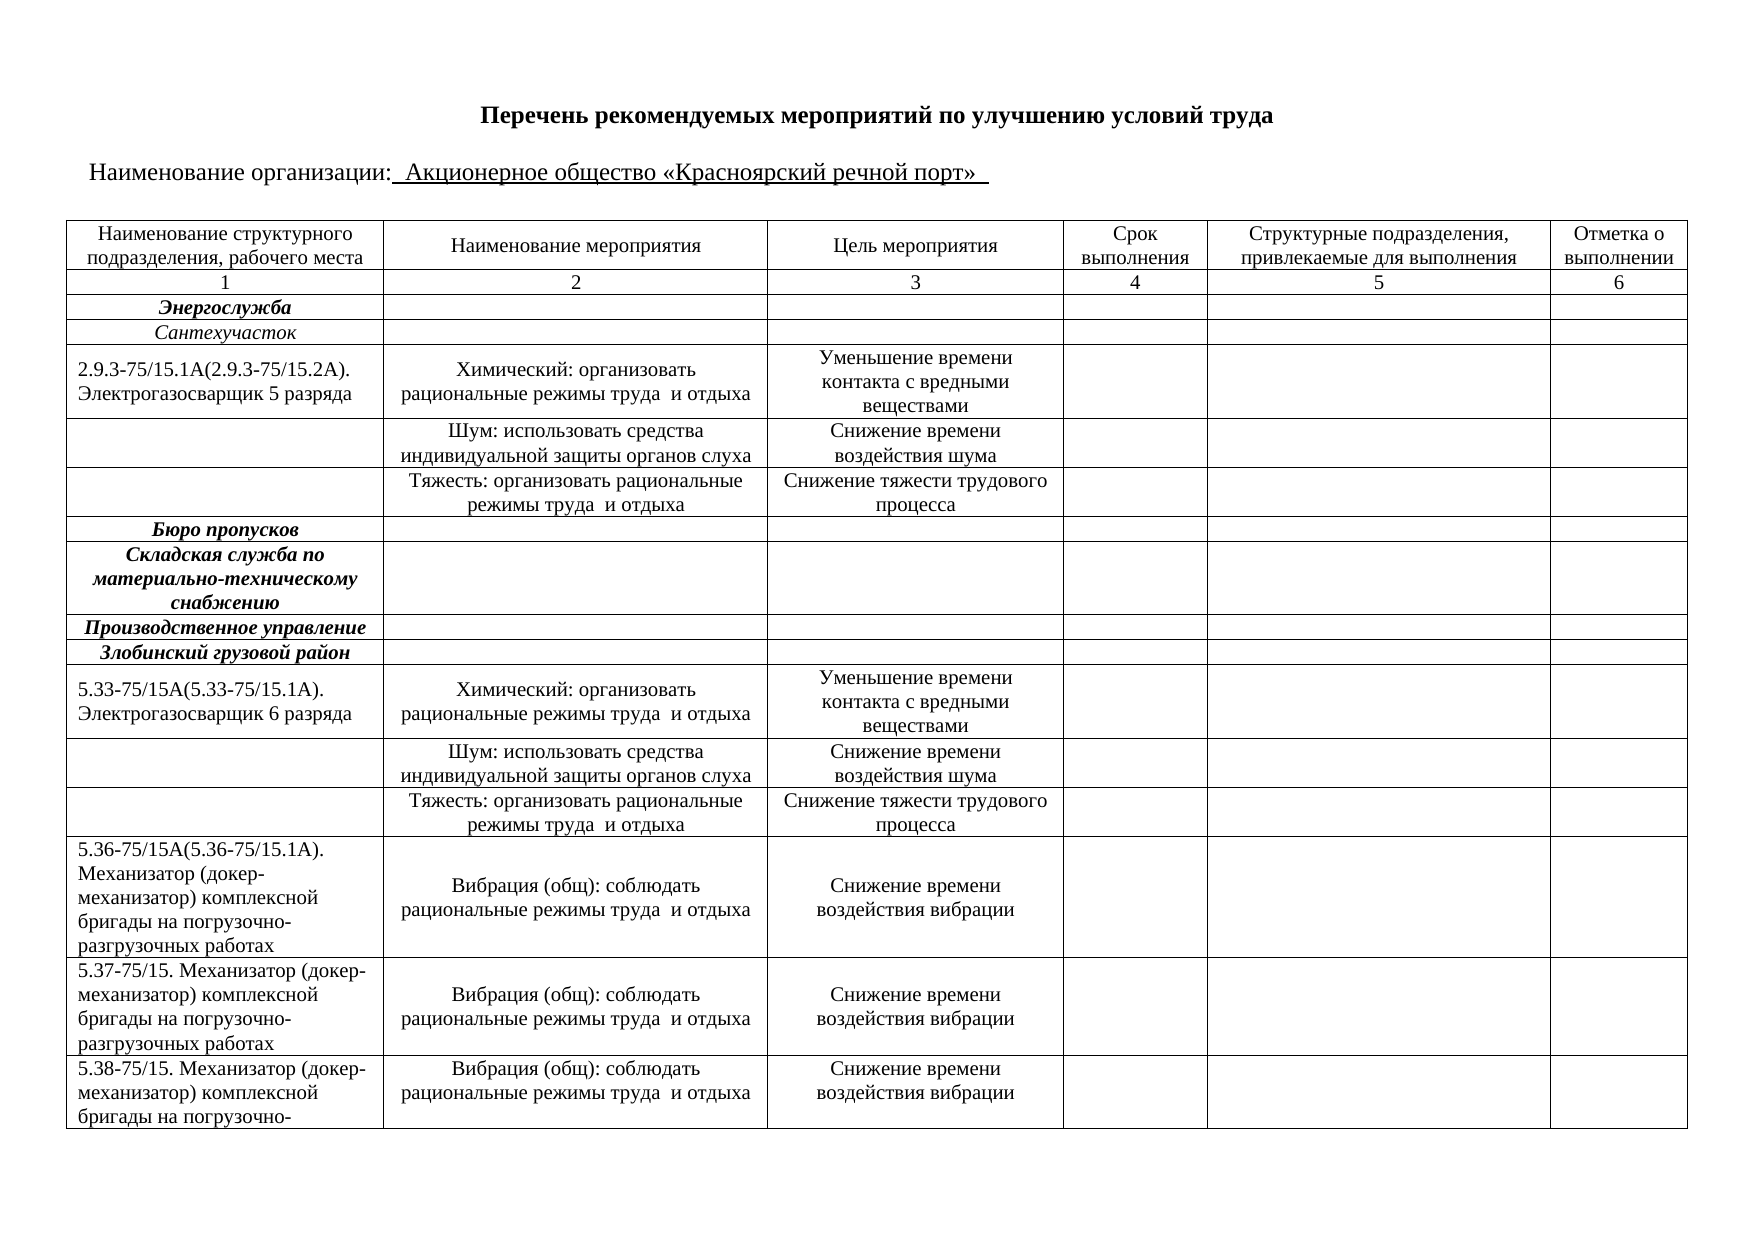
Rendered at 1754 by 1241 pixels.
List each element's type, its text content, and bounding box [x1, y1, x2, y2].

table_cell [1208, 665, 1550, 737]
table_cell [1551, 419, 1687, 467]
table_cell Снижение времени воздействия вибрации [768, 958, 1063, 1054]
table_cell Снижение тяжести трудового процесса [768, 788, 1063, 836]
table_cell [1208, 542, 1550, 614]
table_cell Снижение тяжести трудового процесса [768, 468, 1063, 516]
table_cell 5.36-75/15А(5.36-75/15.1А). Механизатор (докер-механизатор) комплексной бригады на погрузочно-разгрузочных работах [67, 837, 383, 957]
table_cell [1064, 345, 1207, 417]
table_cell Шум: использовать средства индивидуальной защиты органов слуха [384, 419, 767, 467]
text Перечень рекомендуемых мероприятий по улучшению условий труда [89, 100, 1665, 129]
table_cell [1208, 517, 1550, 541]
table_cell [1208, 640, 1550, 664]
table_cell Снижение времени воздействия шума [768, 419, 1063, 467]
table_cell [1208, 615, 1550, 639]
table_cell [1208, 837, 1550, 957]
table_cell [1208, 419, 1550, 467]
table_cell [1551, 640, 1687, 664]
table_cell [1551, 345, 1687, 417]
table_cell [768, 320, 1063, 344]
table_cell [1064, 640, 1207, 664]
table_cell [1064, 1056, 1207, 1128]
table_header Цель мероприятия [768, 221, 1063, 269]
table_cell [1064, 295, 1207, 319]
table_cell [1208, 468, 1550, 516]
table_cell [384, 1056, 767, 1128]
table_header Наименование мероприятия [384, 221, 767, 269]
table_cell 5.37-75/15. Механизатор (докер-механизатор) комплексной бригады на погрузочно-разгрузочных работах [67, 958, 383, 1054]
table_cell 1 [67, 270, 383, 294]
table_cell [1208, 1056, 1550, 1128]
table_cell Шум: использовать средства индивидуальной защиты органов слуха [384, 739, 767, 787]
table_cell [67, 1056, 383, 1128]
table_cell [384, 615, 767, 639]
table_cell Снижение времени воздействия шума [768, 739, 1063, 787]
table_cell [1064, 788, 1207, 836]
table_cell Тяжесть: организовать рациональные режимы труда и отдыха [384, 468, 767, 516]
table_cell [768, 1056, 1063, 1128]
table_cell [384, 517, 767, 541]
table_cell Производственное управление [67, 615, 383, 639]
table_cell [1208, 958, 1550, 1054]
table_cell [1551, 958, 1687, 1054]
table_cell [1064, 542, 1207, 614]
table_cell [384, 640, 767, 664]
table_cell [1551, 320, 1687, 344]
table_cell [67, 419, 383, 467]
table_cell [1064, 837, 1207, 957]
table_cell [1064, 419, 1207, 467]
table_cell [1551, 788, 1687, 836]
table_cell [1064, 320, 1207, 344]
table_cell Бюро пропусков [67, 517, 383, 541]
table_cell Снижение времени воздействия вибрации [768, 837, 1063, 957]
table_cell [1208, 345, 1550, 417]
table_cell Химический: организовать рациональные режимы труда и отдыха [384, 345, 767, 417]
table_cell [1551, 1056, 1687, 1128]
table_cell Тяжесть: организовать рациональные режимы труда и отдыха [384, 788, 767, 836]
table_cell [67, 739, 383, 787]
table_cell [1064, 958, 1207, 1054]
table_cell Вибрация (общ): соблюдать рациональные режимы труда и отдыха [384, 837, 767, 957]
table_cell Вибрация (общ): соблюдать рациональные режимы труда и отдыха [384, 958, 767, 1054]
table_cell [1064, 468, 1207, 516]
table_cell Злобинский грузовой район [67, 640, 383, 664]
table_cell [384, 320, 767, 344]
table_cell [1551, 542, 1687, 614]
table_cell [1551, 468, 1687, 516]
table_cell [768, 542, 1063, 614]
table_cell [1551, 665, 1687, 737]
table_cell [1208, 320, 1550, 344]
table_cell 2 [384, 270, 767, 294]
table_cell [384, 295, 767, 319]
table_cell Складская служба по материально-техническому снабжению [67, 542, 383, 614]
table_cell 5.33-75/15А(5.33-75/15.1А). Электрогазосварщик 6 разряда [67, 665, 383, 737]
table_cell 6 [1551, 270, 1687, 294]
table_cell Сантехучасток [67, 320, 383, 344]
table_cell [768, 615, 1063, 639]
table_cell Энергослужба [67, 295, 383, 319]
table_header Срок выполнения [1064, 221, 1207, 269]
table_cell 3 [768, 270, 1063, 294]
table_cell [1064, 665, 1207, 737]
table_header Отметка о выполнении [1551, 221, 1687, 269]
table_header Структурные подразделения, привлекаемые для выполнения [1208, 221, 1550, 269]
table_cell Уменьшение времени контакта с вредными веществами [768, 665, 1063, 737]
table_cell 4 [1064, 270, 1207, 294]
table_cell [768, 640, 1063, 664]
table_cell 5 [1208, 270, 1550, 294]
table_cell [1208, 788, 1550, 836]
table_cell [67, 468, 383, 516]
table_cell [384, 542, 767, 614]
table_cell [1064, 739, 1207, 787]
table_cell [1208, 739, 1550, 787]
text Наименование организации: [89, 157, 1665, 186]
table_cell [1208, 295, 1550, 319]
table_cell [768, 517, 1063, 541]
table_cell [1064, 517, 1207, 541]
table_cell [1551, 295, 1687, 319]
table_cell [67, 788, 383, 836]
table_header Наименование структурного подразделения, рабочего места [67, 221, 383, 269]
table_cell [768, 295, 1063, 319]
table_cell [1551, 517, 1687, 541]
table_cell [1551, 615, 1687, 639]
table_cell Химический: организовать рациональные режимы труда и отдыха [384, 665, 767, 737]
table_cell 2.9.3-75/15.1А(2.9.3-75/15.2А). Электрогазосварщик 5 разряда [67, 345, 383, 417]
table_cell [1551, 739, 1687, 787]
table_cell [1064, 615, 1207, 639]
table_cell [1551, 837, 1687, 957]
table_cell Уменьшение времени контакта с вредными веществами [768, 345, 1063, 417]
